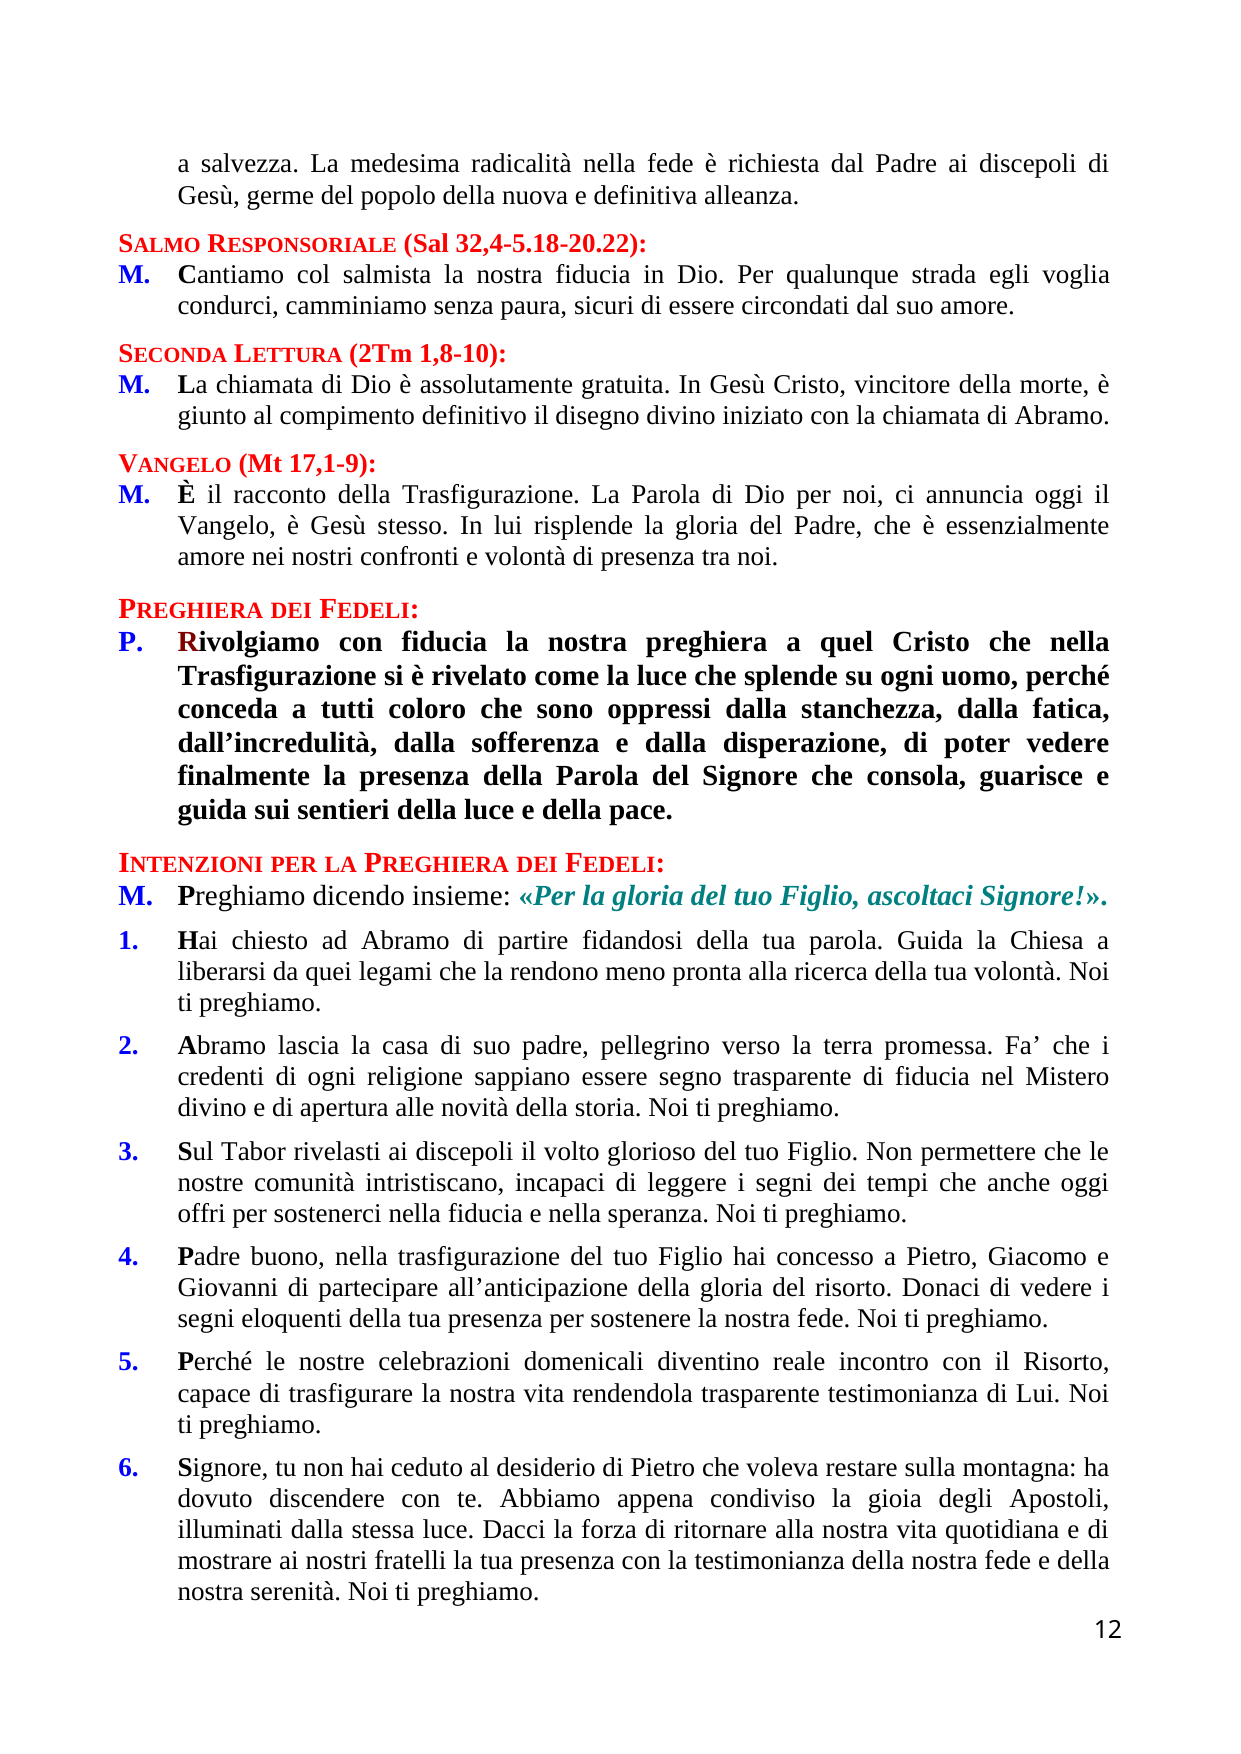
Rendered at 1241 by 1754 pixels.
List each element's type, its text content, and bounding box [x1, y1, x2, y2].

text Salmo Responsoriale (Sal 32,4-5.18-20.22): [118, 227, 1111, 258]
text 4. Padre buono, nella trasfigurazione del tuo Figlio hai concesso a Pietro, Giacomo e Giovanni di partecipare all’anticipazione della gloria del risorto. Donaci di vedere i segni eloquenti della tua presenza per sostenere la nostra fede. Noi ti preghiamo. [118, 1240, 1111, 1333]
text Vangelo (Mt 17,1-9): [118, 447, 1111, 478]
text M. Cantiamo col salmista la nostra fiducia in Dio. Per qualunque strada egli voglia condurci, camminiamo senza paura, sicuri di essere circondati dal suo amore. [118, 258, 1111, 320]
text M. La chiamata di Dio è assolutamente gratuita. In Gesù Cristo, vincitore della morte, è giunto al compimento definitivo il disegno divino iniziato con la chiamata di Abramo. [118, 368, 1111, 430]
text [118, 148, 1111, 210]
text M. Preghiamo dicendo insieme: «Per la gloria del tuo Figlio, ascoltaci Signore!». [118, 878, 1111, 912]
text 6. Signore, tu non hai ceduto al desiderio di Pietro che voleva restare sulla montagna: ha dovuto discendere con te. Abbiamo appena condiviso la gioia degli Apostoli, illuminati dalla stessa luce. Dacci la forza di ritornare alla nostra vita quotidiana e di mostrare ai nostri fratelli la tua presenza con la testimonianza della nostra fede e della nostra serenità. Noi ti preghiamo. [118, 1451, 1111, 1607]
text 1. Hai chiesto ad Abramo di partire fidandosi della tua parola. Guida la Chiesa a liberarsi da quei legami che la rendono meno pronta alla ricerca della tua volontà. Noi ti preghiamo. [118, 924, 1111, 1017]
text 2. Abramo lascia la casa di suo padre, pellegrino verso la terra promessa. Fa’ che i credenti di ogni religione sappiano essere segno trasparente di fiducia nel Mistero divino e di apertura alle novità della storia. Noi ti preghiamo. [118, 1029, 1111, 1123]
text P. Rivolgiamo con fiducia la nostra preghiera a quel Cristo che nella Trasfigurazione si è rivelato come la luce che splende su ogni uomo, perché conceda a tutti coloro che sono oppressi dalla stanchezza, dalla fatica, dall’incredulità, dalla sofferenza e dalla disperazione, di poter vedere finalmente la presenza della Parola del Signore che consola, guarisce e guida sui sentieri della luce e della pace. [118, 624, 1111, 826]
text 5. Perché le nostre celebrazioni domenicali diventino reale incontro con il Risorto, capace di trasfigurare la nostra vita rendendola trasparente testimonianza di Lui. Noi ti preghiamo. [118, 1346, 1111, 1439]
text 3. Sul Tabor rivelasti ai discepoli il volto glorioso del tuo Figlio. Non permettere che le nostre comunità intristiscano, incapaci di leggere i segni dei tempi che anche oggi offri per sostenerci nella fiducia e nella speranza. Noi ti preghiamo. [118, 1135, 1111, 1228]
text Intenzioni per la Preghiera dei Fedeli: [118, 845, 1111, 878]
text M. È il racconto della Trasfigurazione. La Parola di Dio per noi, ci annuncia oggi il Vangelo, è Gesù stesso. In lui risplende la gloria del Padre, che è essenzialmente amore nei nostri confronti e volontà di presenza tra noi. [118, 478, 1111, 572]
text Seconda Lettura (2Tm 1,8-10): [118, 337, 1111, 368]
text Preghiera dei Fedeli: [118, 591, 1111, 624]
